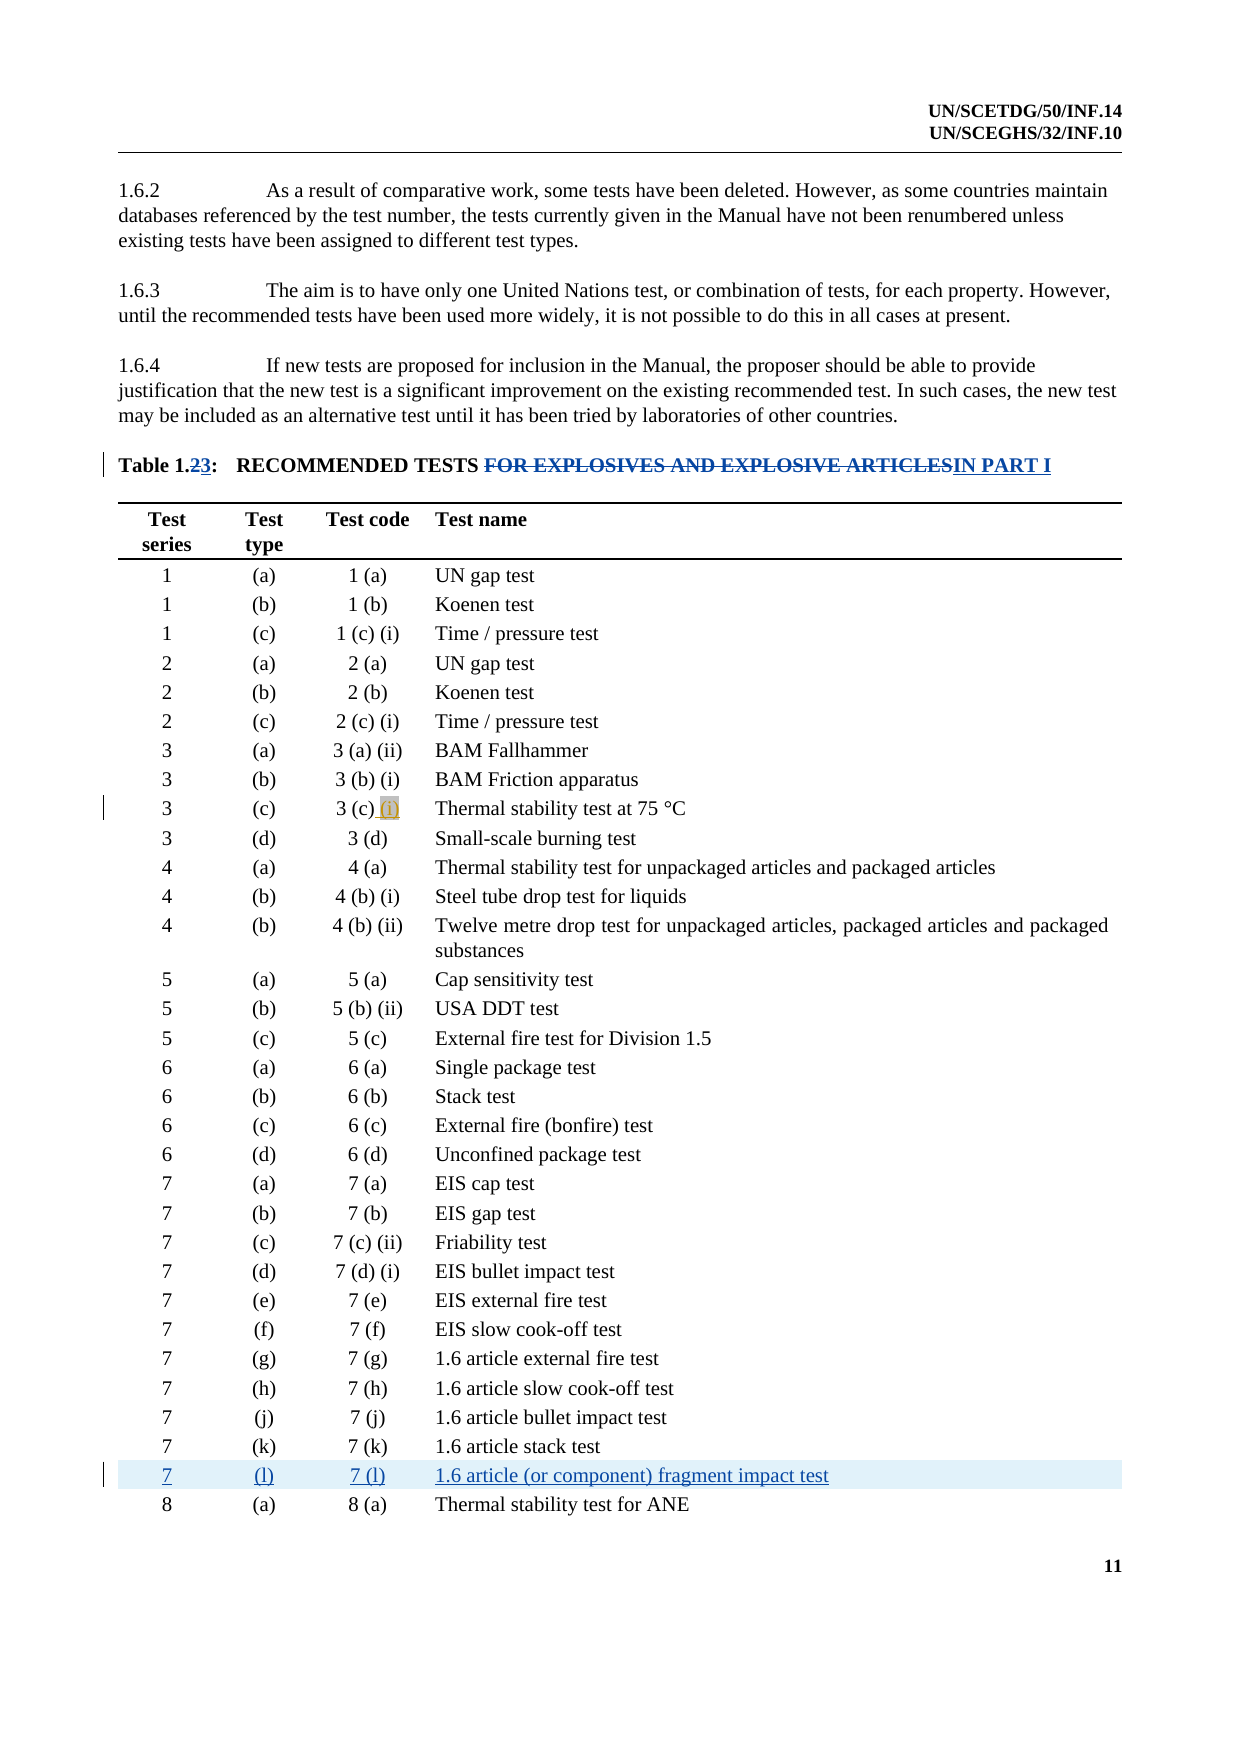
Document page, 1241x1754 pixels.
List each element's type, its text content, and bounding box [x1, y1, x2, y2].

table_cell 4 [118, 881, 215, 910]
table_cell Twelve metre drop test for unpackaged articles, packaged articles and packaged substances [423, 910, 1122, 964]
table_cell 7 [118, 1343, 215, 1372]
table_cell 1 [118, 560, 215, 589]
table_cell (a) [215, 735, 313, 764]
table_cell Unconfined package test [423, 1139, 1122, 1168]
table_cell 7 (h) [313, 1373, 422, 1402]
table_cell 1 [118, 618, 215, 647]
table_cell 4 (b) (i) [313, 881, 422, 910]
table_cell 5 [118, 993, 215, 1022]
table_cell 7 (k) [313, 1431, 422, 1460]
table_header Test type [215, 504, 313, 558]
table_cell 7 (a) [313, 1168, 422, 1197]
table_cell Koenen test [423, 677, 1122, 706]
table_cell (a) [215, 852, 313, 881]
table_cell 5 (b) (ii) [313, 993, 422, 1022]
table_cell 5 [118, 964, 215, 993]
table_cell 6 (c) [313, 1110, 422, 1139]
table_cell EIS slow cook-off test [423, 1314, 1122, 1343]
table_cell (c) [215, 1110, 313, 1139]
table_cell 4 (b) (ii) [313, 910, 422, 964]
table_cell Koenen test [423, 589, 1122, 618]
table_cell 6 (d) [313, 1139, 422, 1168]
table_cell 1.6 article slow cook-off test [423, 1373, 1122, 1402]
table_cell 2 (a) [313, 648, 422, 677]
table_cell UN gap test [423, 648, 1122, 677]
table_cell (b) [215, 881, 313, 910]
table_cell 7 [118, 1256, 215, 1285]
table_cell (f) [215, 1314, 313, 1343]
table_cell 7 [118, 1227, 215, 1256]
table_cell USA DDT test [423, 993, 1122, 1022]
table_cell (b) [215, 677, 313, 706]
table_cell Thermal stability test for ANE [423, 1489, 1122, 1516]
table_cell 5 [118, 1023, 215, 1052]
table_cell (a) [215, 1168, 313, 1197]
table_cell (b) [215, 910, 313, 964]
table_cell 6 [118, 1110, 215, 1139]
table_cell (c) [215, 793, 313, 822]
text Table 1.: RECOMMENDED TESTS [118, 452, 1122, 477]
table_cell 1.6 article bullet impact test [423, 1402, 1122, 1431]
text 1.6.2 As a result of comparative work, some tests have been deleted. However, as some countries maintain databases referenced by the test number, the tests currently given in the Manual have not been renumbered unless existing tests have been assigned to different test types. [118, 177, 1122, 252]
table_cell 2 [118, 648, 215, 677]
table_cell (a) [215, 648, 313, 677]
table_cell (c) [215, 706, 313, 735]
table_cell 7 (g) [313, 1343, 422, 1372]
table_cell (c) [215, 1227, 313, 1256]
table_cell Time / pressure test [423, 618, 1122, 647]
table_cell 7 (f) [313, 1314, 422, 1343]
table_cell BAM Friction apparatus [423, 764, 1122, 793]
table_cell Thermal stability test for unpackaged articles and packaged articles [423, 852, 1122, 881]
table_cell 1 [118, 589, 215, 618]
table_cell Thermal stability test at 75 °C [423, 793, 1122, 822]
table_cell Time / pressure test [423, 706, 1122, 735]
table_cell (b) [215, 589, 313, 618]
table_cell 3 (b) (i) [313, 764, 422, 793]
table_cell (a) [215, 560, 313, 589]
table_cell 5 (a) [313, 964, 422, 993]
table_cell (d) [215, 1256, 313, 1285]
table_cell (d) [215, 823, 313, 852]
table_cell 3 [118, 735, 215, 764]
table_cell (a) [215, 1489, 313, 1516]
table_cell 3 [118, 823, 215, 852]
table_cell External fire (bonfire) test [423, 1110, 1122, 1139]
table_cell (b) [215, 993, 313, 1022]
table_cell 7 [118, 1198, 215, 1227]
table_cell 1 (a) [313, 560, 422, 589]
table_cell 3 [118, 764, 215, 793]
table_cell 7 (e) [313, 1285, 422, 1314]
table_cell EIS gap test [423, 1198, 1122, 1227]
table_cell 6 [118, 1081, 215, 1110]
table_cell (e) [215, 1285, 313, 1314]
text 1.6.4 If new tests are proposed for inclusion in the Manual, the proposer should be able to provide justification that the new test is a significant improvement on the existing recommended test. In such cases, the new test may be included as an alternative test until it has been tried by laboratories of other countries. [118, 352, 1122, 427]
table_cell 2 (c) (i) [313, 706, 422, 735]
table_cell 5 (c) [313, 1023, 422, 1052]
table_cell 4 (a) [313, 852, 422, 881]
table_cell 7 (j) [313, 1402, 422, 1431]
table_cell 7 (b) [313, 1198, 422, 1227]
table_cell 3 [118, 793, 215, 822]
table_cell 7 [118, 1314, 215, 1343]
table_cell (g) [215, 1343, 313, 1372]
table_cell (a) [215, 1052, 313, 1081]
table_cell External fire test for Division 1.5 [423, 1023, 1122, 1052]
table_header Test code [313, 504, 422, 558]
table_cell Cap sensitivity test [423, 964, 1122, 993]
table_cell EIS cap test [423, 1168, 1122, 1197]
table_cell 4 [118, 852, 215, 881]
table_cell BAM Fallhammer [423, 735, 1122, 764]
table_cell (k) [215, 1431, 313, 1460]
table_cell (a) [215, 964, 313, 993]
table_cell 1 (c) (i) [313, 618, 422, 647]
table_cell 3 (a) (ii) [313, 735, 422, 764]
text 1.6.3 The aim is to have only one United Nations test, or combination of tests, for each property. However, until the recommended tests have been used more widely, it is not possible to do this in all cases at present. [118, 277, 1122, 327]
table_cell 2 (b) [313, 677, 422, 706]
table_cell (b) [215, 1081, 313, 1110]
table_cell Stack test [423, 1081, 1122, 1110]
table_cell 7 [118, 1168, 215, 1197]
table_cell EIS external fire test [423, 1285, 1122, 1314]
table_cell 2 [118, 677, 215, 706]
table_cell EIS bullet impact test [423, 1256, 1122, 1285]
table_cell (h) [215, 1373, 313, 1402]
table_cell (b) [215, 764, 313, 793]
table_cell 6 (b) [313, 1081, 422, 1110]
table_cell 7 [118, 1402, 215, 1431]
table_cell 1.6 article external fire test [423, 1343, 1122, 1372]
table_cell UN gap test [423, 560, 1122, 589]
table_cell 1 (b) [313, 589, 422, 618]
table_cell Friability test [423, 1227, 1122, 1256]
table_cell 4 [118, 910, 215, 964]
table_cell (c) [215, 1023, 313, 1052]
table_cell 3 (c) [313, 793, 422, 822]
table_cell (j) [215, 1402, 313, 1431]
table_cell 7 [118, 1431, 215, 1460]
table_cell (b) [215, 1198, 313, 1227]
table_cell 2 [118, 706, 215, 735]
table_cell 7 (c) (ii) [313, 1227, 422, 1256]
table_cell 8 [118, 1489, 215, 1516]
table_cell 6 (a) [313, 1052, 422, 1081]
table_cell 1.6 article stack test [423, 1431, 1122, 1460]
table_cell Steel tube drop test for liquids [423, 881, 1122, 910]
table_cell 7 [118, 1285, 215, 1314]
table_cell 7 [118, 1373, 215, 1402]
table_cell 8 (a) [313, 1489, 422, 1516]
table_cell Small-scale burning test [423, 823, 1122, 852]
table_cell 7 (d) (i) [313, 1256, 422, 1285]
table_cell (d) [215, 1139, 313, 1168]
table_cell (c) [215, 618, 313, 647]
table_cell 6 [118, 1052, 215, 1081]
table_header Test series [118, 504, 215, 558]
table_header Test name [423, 504, 1122, 558]
table_cell Single package test [423, 1052, 1122, 1081]
table_cell 3 (d) [313, 823, 422, 852]
table_cell 6 [118, 1139, 215, 1168]
